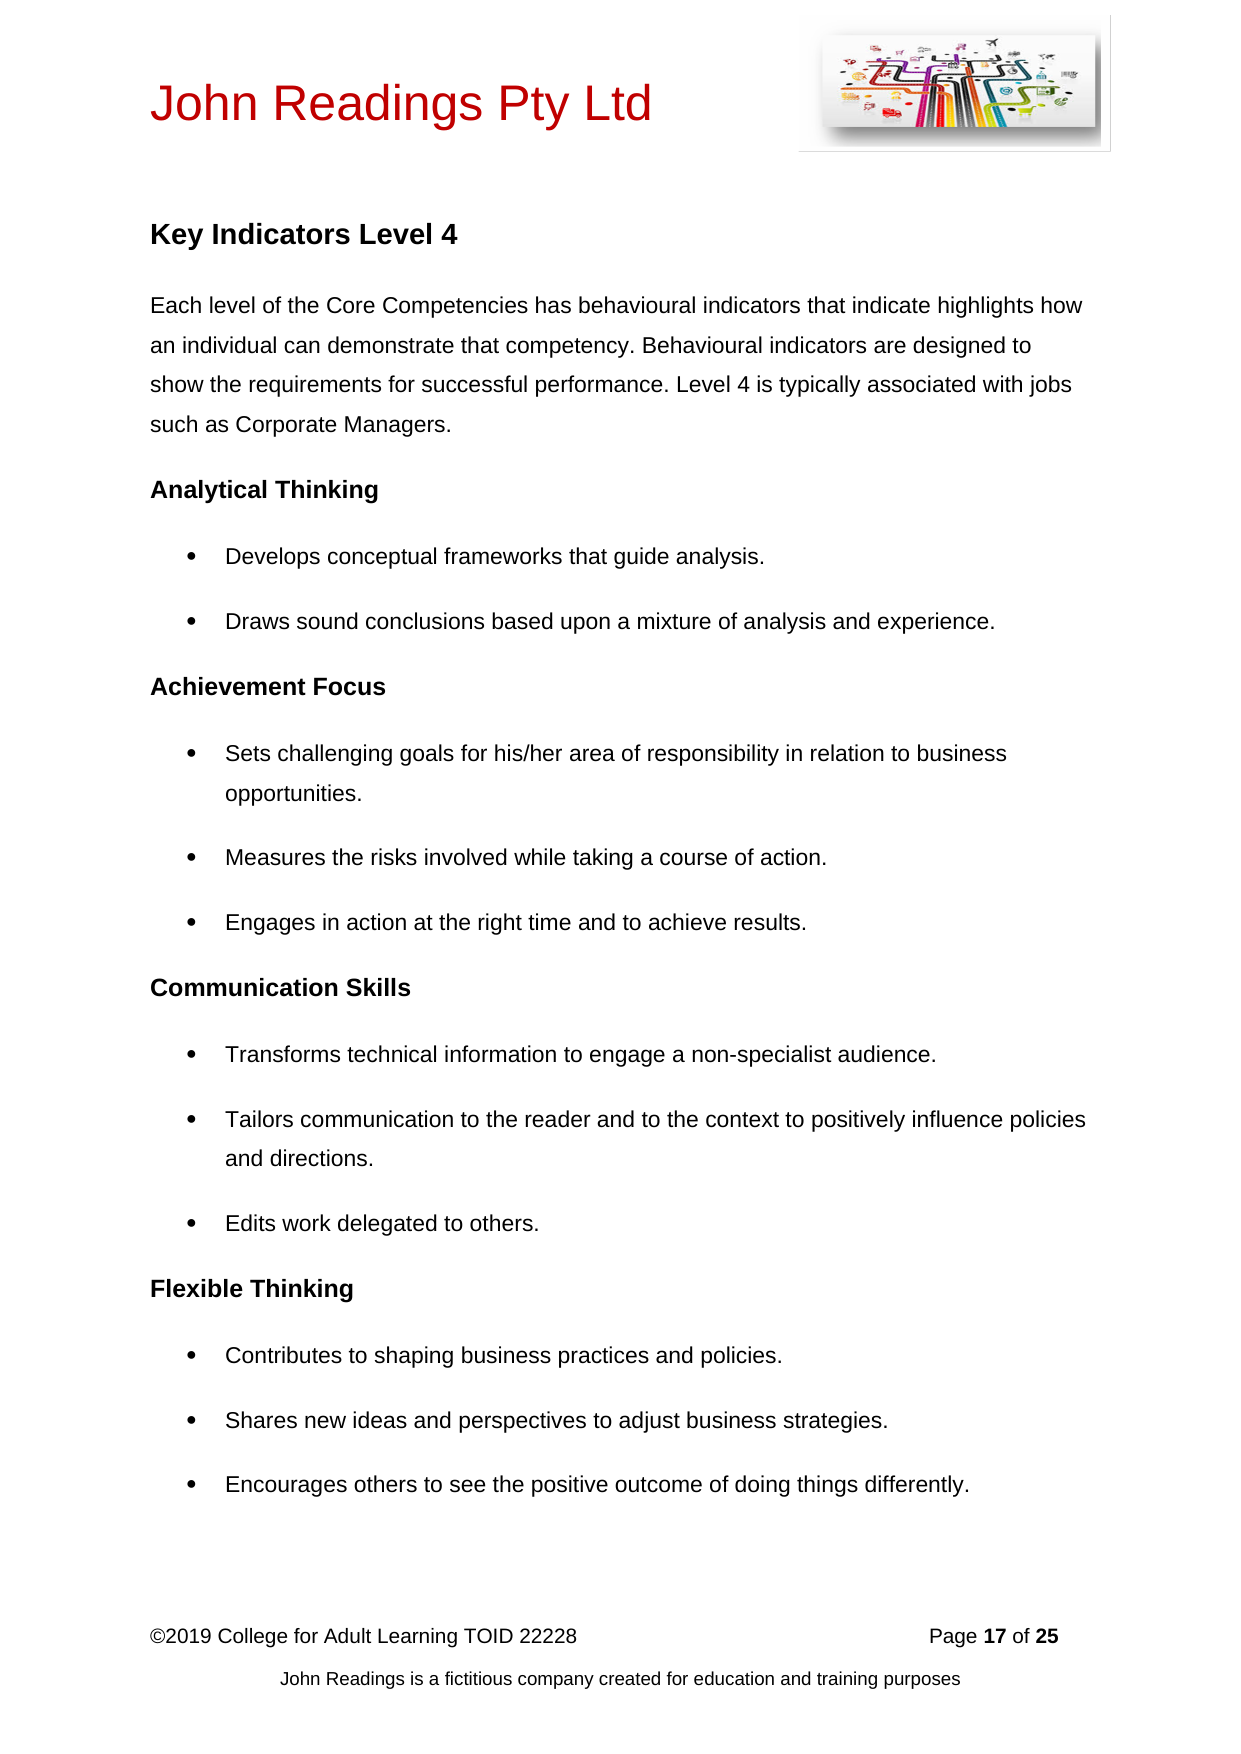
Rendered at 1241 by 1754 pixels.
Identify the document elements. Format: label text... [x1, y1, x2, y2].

list Edits work delegated to others. [187, 1210, 1090, 1236]
list Engages in action at the right time and to achieve results. [187, 909, 1090, 935]
list Transforms technical information to engage a non-specialist audience. [187, 1041, 1090, 1068]
text Each level of the Core Competencies has behavioural indicators that indicate highlights how an individual can demonstrate that competency. Behavioural indicators are designed to show the requirements for successful performance. Level 4 is typically associated with jobs such as Corporate Managers. [150, 292, 1090, 437]
text Achievement Focus [150, 672, 1090, 701]
list Shares new ideas and perspectives to adjust business strategies. [187, 1407, 1090, 1433]
list Sets challenging goals for his/her area of responsibility in relation to business opportunities. [187, 740, 1090, 806]
text Key Indicators Level 4 [150, 217, 1090, 251]
text Communication Skills [150, 973, 1090, 1002]
picture [798, 15, 1111, 152]
list Measures the risks involved while taking a course of action. [187, 844, 1090, 871]
text Flexible Thinking [150, 1274, 1090, 1303]
text Analytical Thinking [150, 475, 1090, 504]
list Develops conceptual frameworks that guide analysis. [187, 543, 1090, 570]
list Draws sound conclusions based upon a mixture of analysis and experience. [187, 608, 1090, 634]
list Contributes to shaping business practices and policies. [187, 1342, 1090, 1369]
list Encourages others to see the positive outcome of doing things differently. [187, 1471, 1090, 1498]
list Tailors communication to the reader and to the context to positively influence policies and directions. [187, 1106, 1090, 1172]
